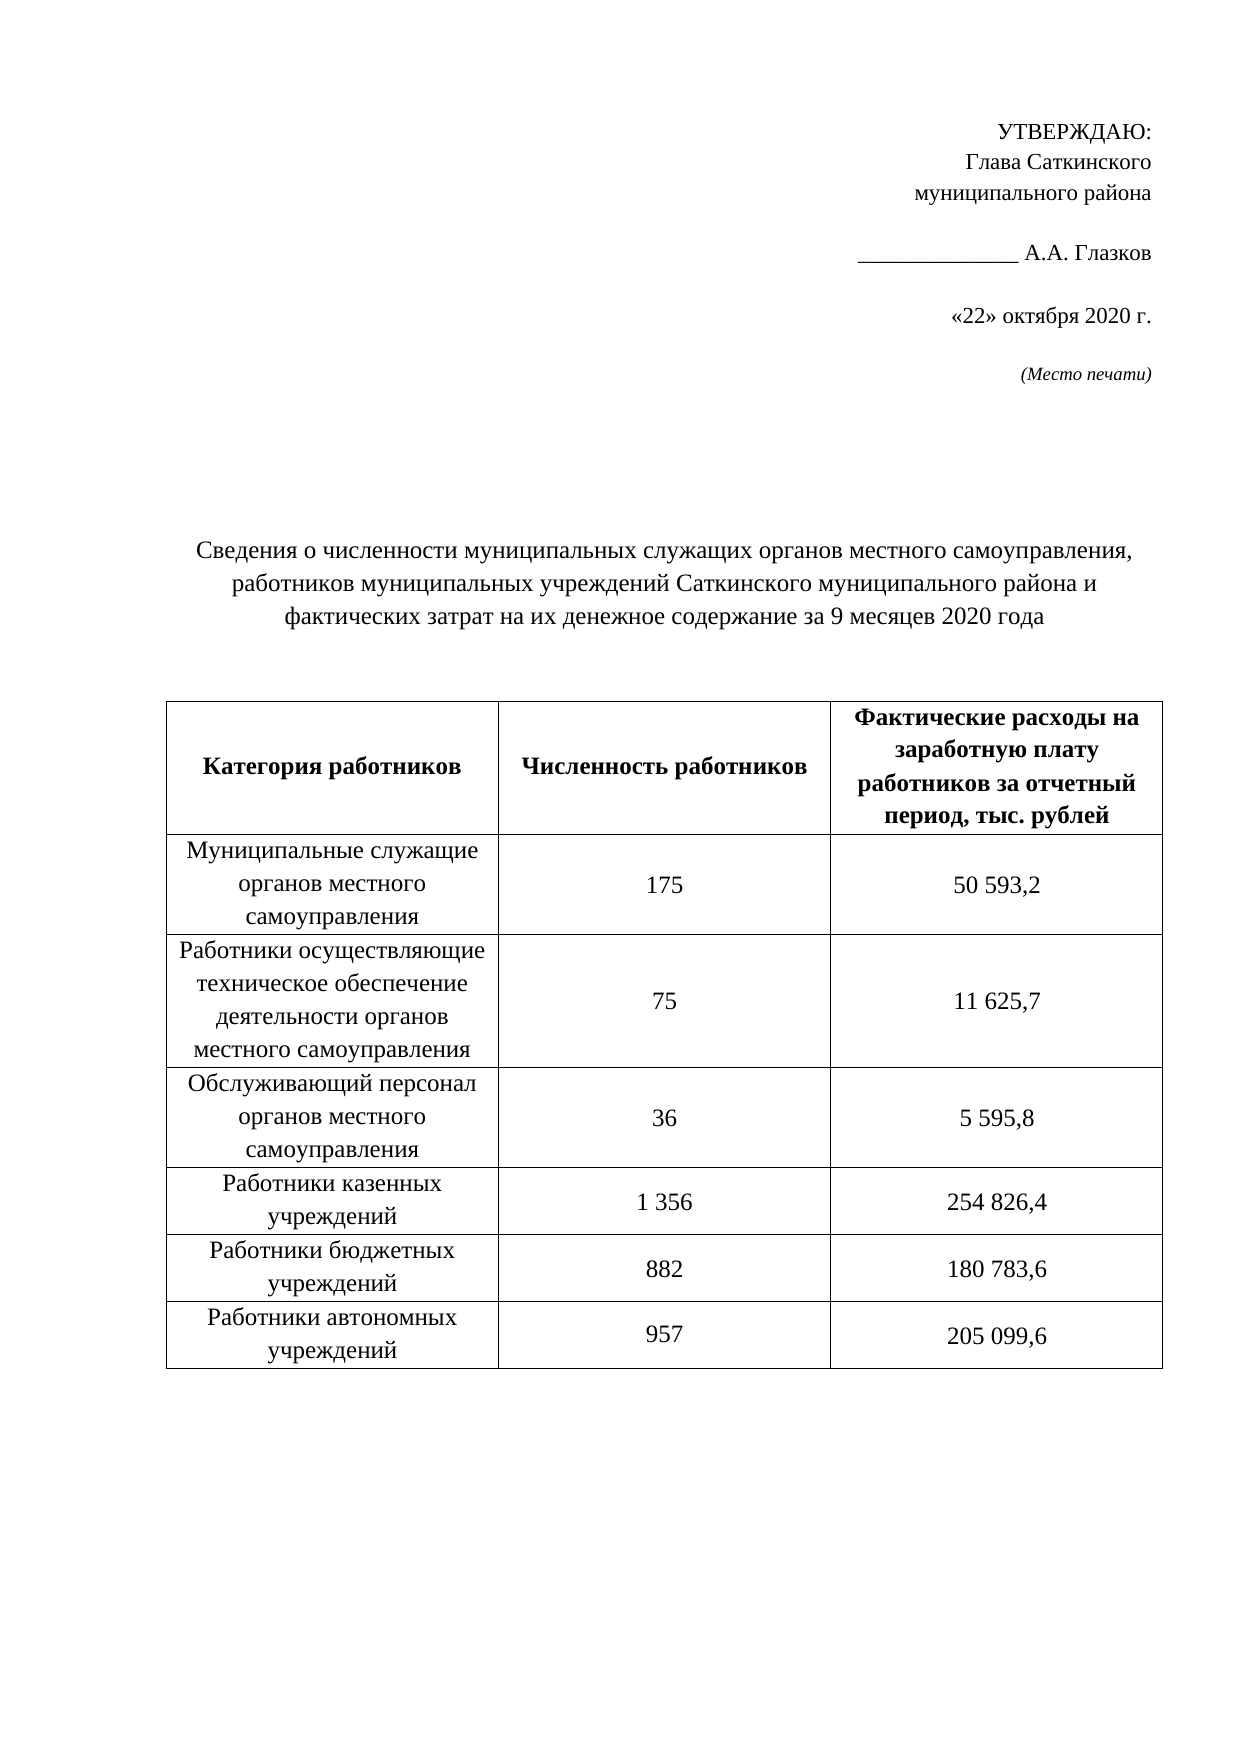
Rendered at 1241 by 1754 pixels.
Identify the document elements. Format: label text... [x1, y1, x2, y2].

table_cell Работники автономных учреждений [167, 1302, 498, 1368]
text УТВЕРЖДАЮ: [177, 118, 1152, 144]
table_cell 175 [499, 835, 830, 934]
table_cell Работники бюджетных учреждений [167, 1235, 498, 1301]
text ______________ А.А. Глазков [177, 239, 1152, 265]
table_header Численность работников [499, 702, 830, 834]
text Сведения о численности муниципальных служащих органов местного самоуправления, работников муниципальных учреждений Саткинского муниципального района и фактических затрат на их денежное содержание за 9 месяцев 2020 года [177, 535, 1152, 630]
table_header Фактические расходы на заработную плату работников за отчетный период, тыс. рублей [831, 702, 1162, 834]
table_cell Работники казенных учреждений [167, 1168, 498, 1234]
table_cell 180 783,6 [831, 1235, 1162, 1301]
table_cell 75 [499, 935, 830, 1067]
table_header Категория работников [167, 702, 498, 834]
table_cell 882 [499, 1235, 830, 1301]
table_cell 36 [499, 1068, 830, 1167]
table_cell Обслуживающий персонал органов местного самоуправления [167, 1068, 498, 1167]
list (Место печати) [765, 363, 1152, 384]
table_cell Муниципальные служащие органов местного самоуправления [167, 835, 498, 934]
table_cell Работники осуществляющие техническое обеспечение деятельности органов местного самоуправления [167, 935, 498, 1067]
table_cell 1 356 [499, 1168, 830, 1234]
text «22» октября 2020 г. [177, 302, 1152, 328]
table_cell 11 625,7 [831, 935, 1162, 1067]
table_cell 205 099,6 [831, 1302, 1162, 1368]
text муниципального района [177, 178, 1152, 205]
table_cell 254 826,4 [831, 1168, 1162, 1234]
table_cell 5 595,8 [831, 1068, 1162, 1167]
text Глава Саткинского [177, 148, 1152, 175]
table_cell 50 593,2 [831, 835, 1162, 934]
table_cell 957 [499, 1302, 830, 1368]
